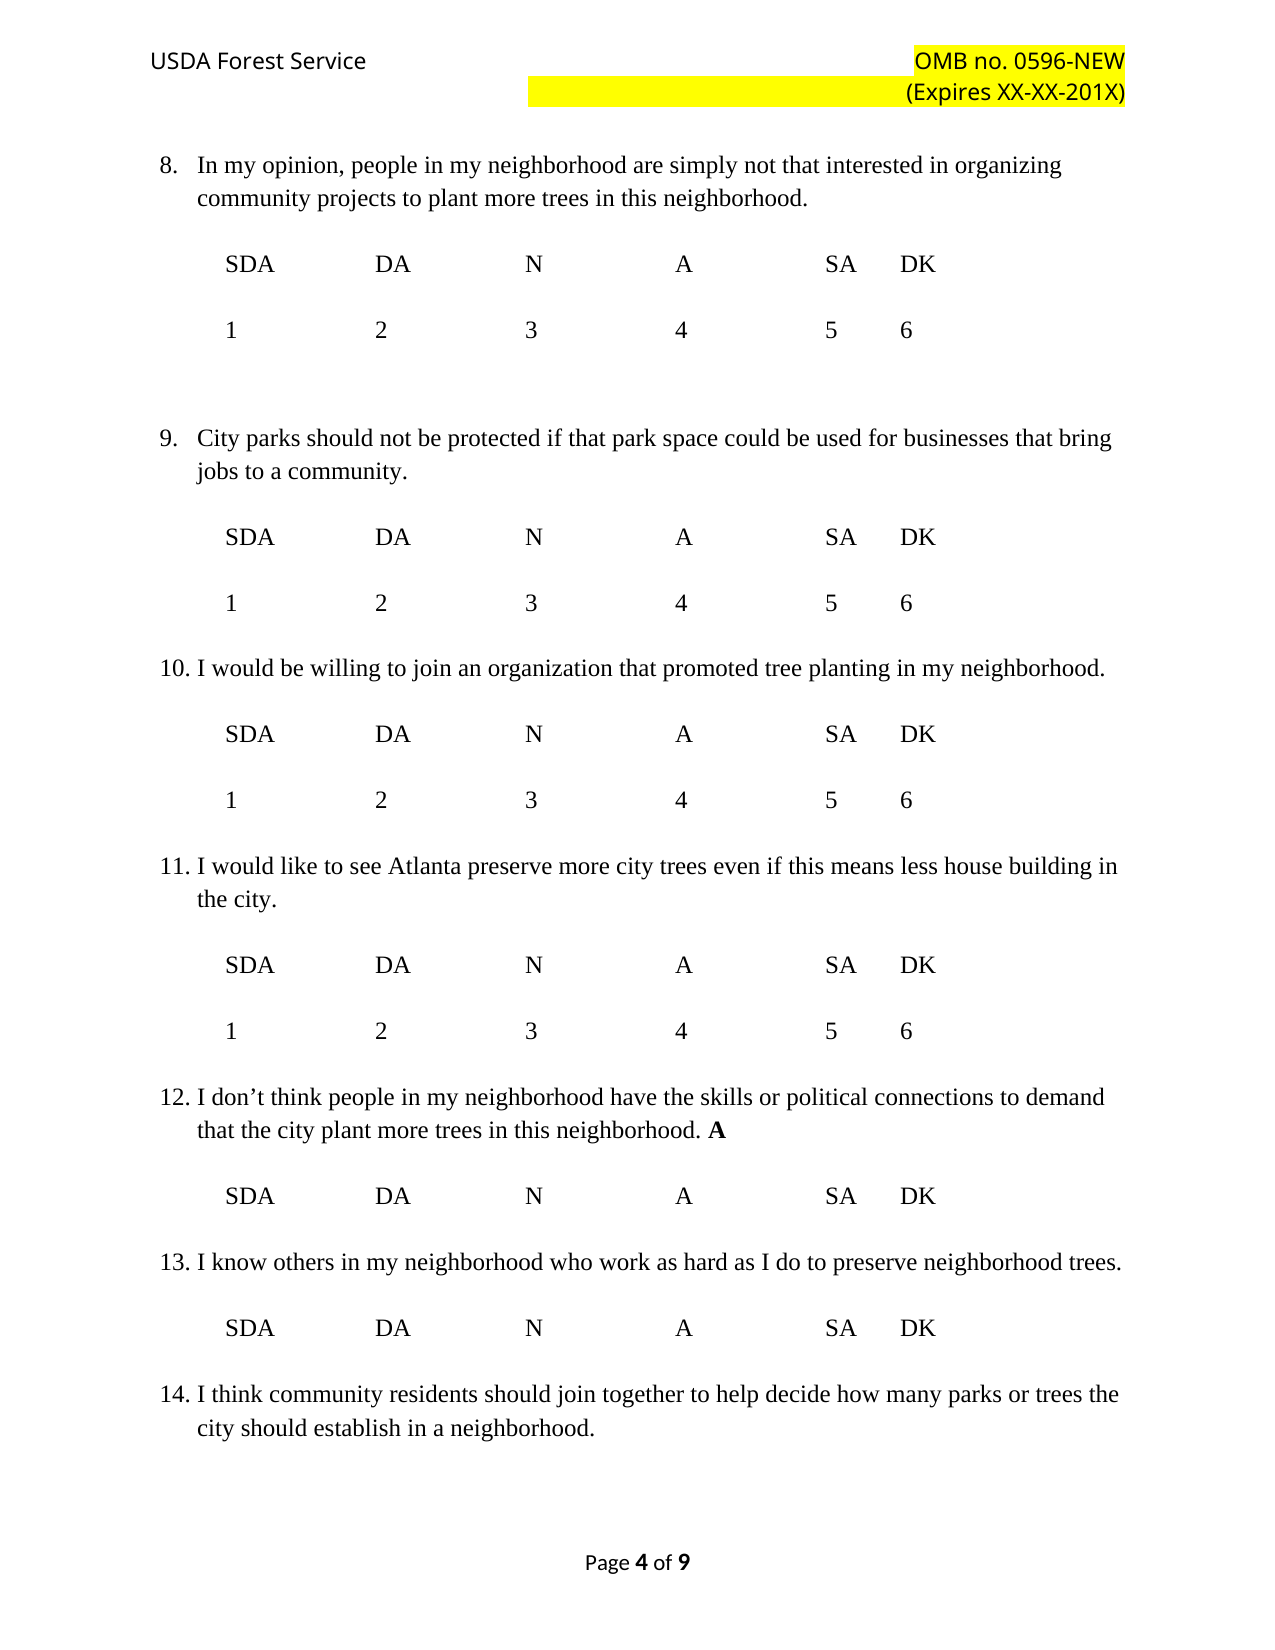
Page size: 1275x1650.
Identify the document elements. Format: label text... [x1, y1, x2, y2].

list SDA DA N A SA DK [225, 719, 1125, 748]
list 1 2 3 4 5 6 [225, 785, 1125, 814]
list I know others in my neighborhood who work as hard as I do to preserve neighborhood trees. [159, 1247, 1125, 1276]
list 1 2 3 4 5 6 [225, 588, 1125, 617]
list SDA DA N A SA DK [225, 1181, 1125, 1210]
list SDA DA N A SA DK [225, 1313, 1125, 1342]
list 1 2 3 4 5 6 [225, 1016, 1125, 1045]
list I don’t think people in my neighborhood have the skills or political connections to demand that the city plant more trees in this neighborhood. A [159, 1082, 1125, 1144]
list SDA DA N A SA DK [225, 249, 1125, 278]
list 1 2 3 4 5 6 [225, 315, 1125, 344]
list In my opinion, people in my neighborhood are simply not that interested in organizing community projects to plant more trees in this neighborhood. [159, 150, 1125, 212]
list I would like to see Atlanta preserve more city trees even if this means less house building in the city. [159, 851, 1125, 913]
list City parks should not be protected if that park space could be used for businesses that bring jobs to a community. [159, 423, 1125, 484]
list SDA DA N A SA DK [225, 522, 1125, 551]
list I would be willing to join an organization that promoted tree planting in my neighborhood. [159, 653, 1125, 682]
list SDA DA N A SA DK [225, 950, 1125, 979]
list I think community residents should join together to help decide how many parks or trees the city should establish in a neighborhood. [159, 1379, 1125, 1441]
